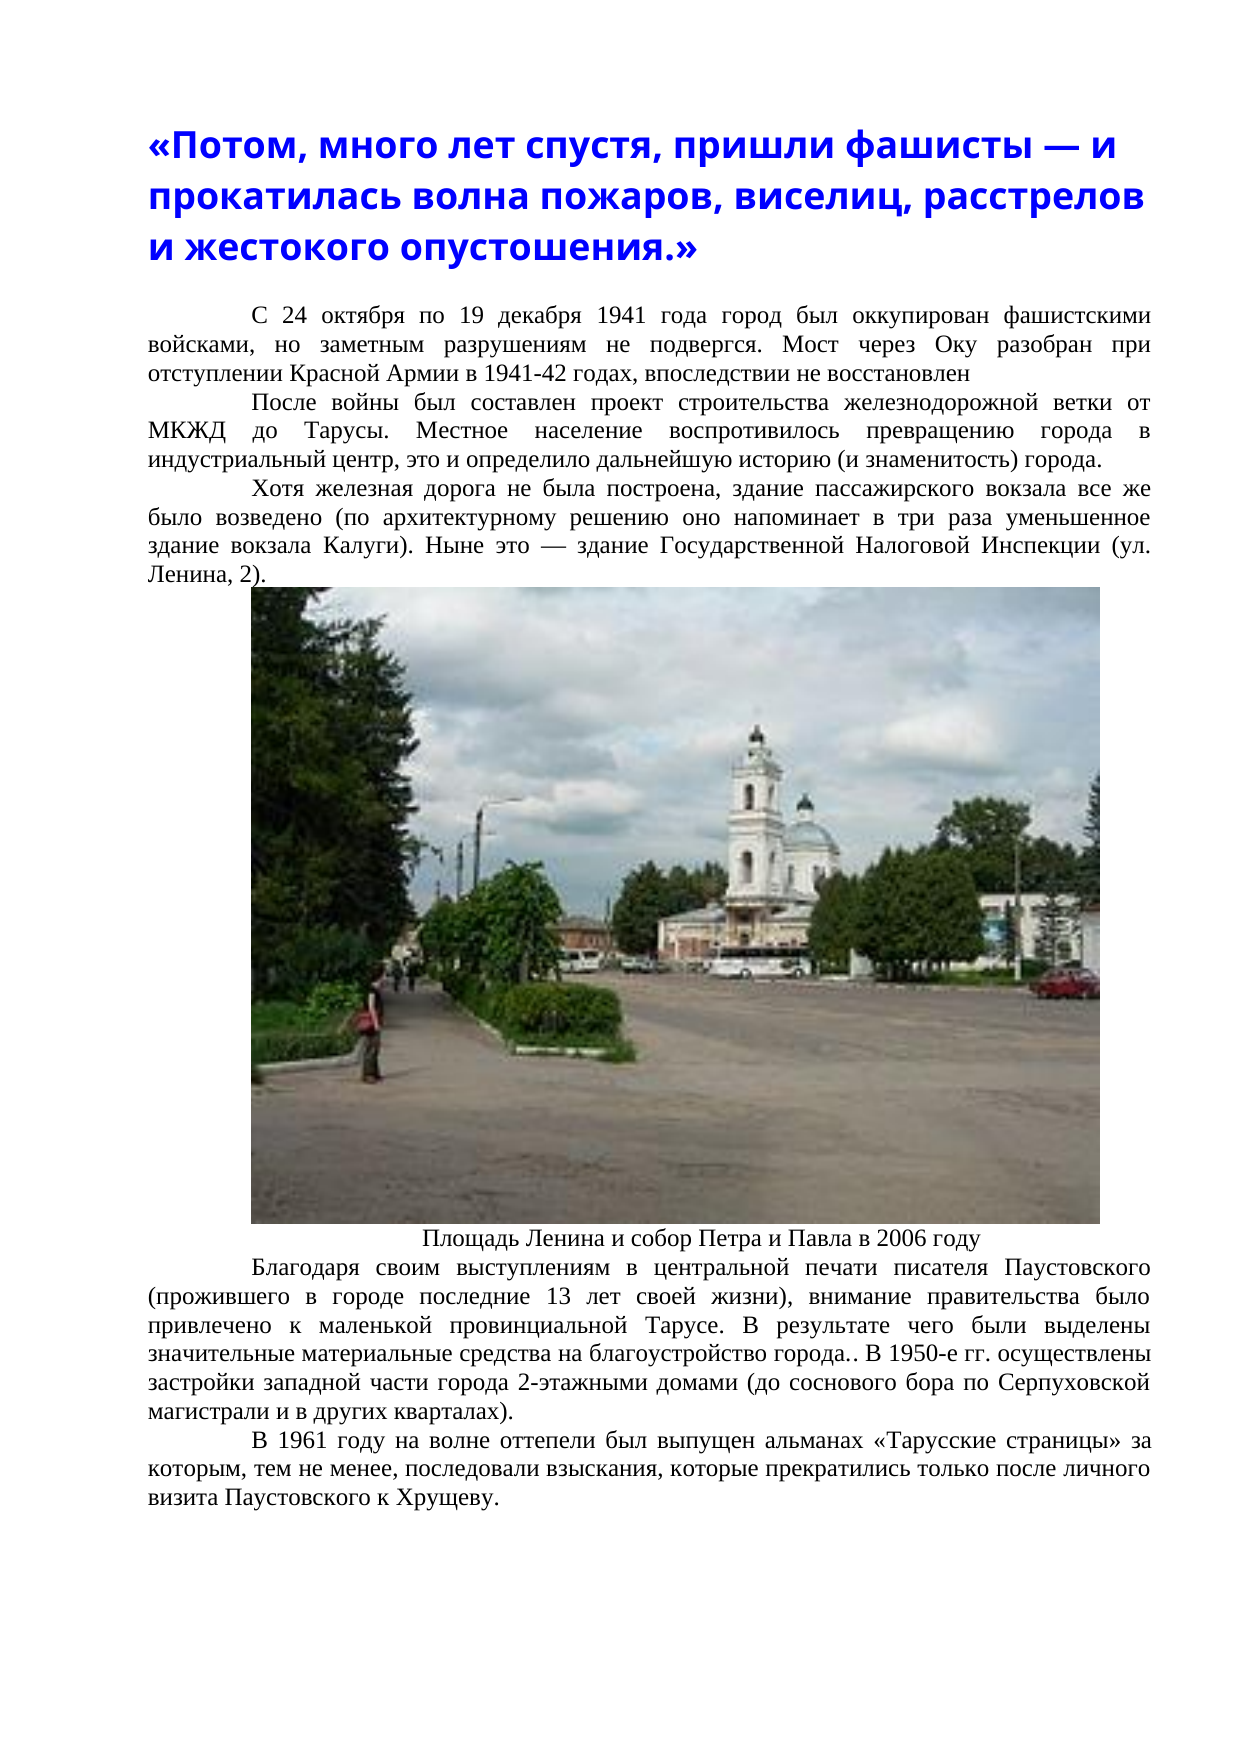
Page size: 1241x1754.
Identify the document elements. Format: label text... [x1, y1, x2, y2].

text Хотя железная дорога не была построена, здание пассажирского вокзала все же было возведено (по архитектурному решению оно напоминает в три раза уменьшенное здание вокзала Калуги). Ныне это — здание Государственной Налоговой Инспекции (ул. Ленина, 2). [148, 473, 1152, 588]
picture [251, 587, 1100, 1224]
text В 1961 году на волне оттепели был выпущен альманах «Тарусские страницы» за которым, тем не менее, последовали взыскания, которые прекратились только после личного визита Паустовского к Хрущеву. [148, 1425, 1152, 1511]
text «Потом, много лет спустя, пришли фашисты — и прокатилась волна пожаров, виселиц, расстрелов и жестокого опустошения.» [148, 118, 1152, 271]
text Площадь Ленина и собор Петра и Павла в 2006 году [148, 1223, 1152, 1252]
text С 24 октября по 19 декабря 1941 года город был оккупирован фашистскими войсками, но заметным разрушениям не подвергся. Мост через Оку разобран при отступлении Красной Армии в 1941-42 годах, впоследствии не восстановлен [148, 300, 1152, 387]
text Благодаря своим выступлениям в центральной печати писателя Паустовского (прожившего в городе последние 13 лет своей жизни), внимание правительства было привлечено к маленькой провинциальной Тарусе. В результате чего были выделены значительные материальные средства на благоустройство города.. В 1950-е гг. осуществлены застройки западной части города 2-этажными домами (до соснового бора по Серпуховской магистрали и в других кварталах). [148, 1252, 1152, 1425]
text После войны был составлен проект строительства железнодорожной ветки от МКЖД до Тарусы. Местное население воспротивилось превращению города в индустриальный центр, это и определило дальнейшую историю (и знаменитость) города. [148, 387, 1152, 473]
